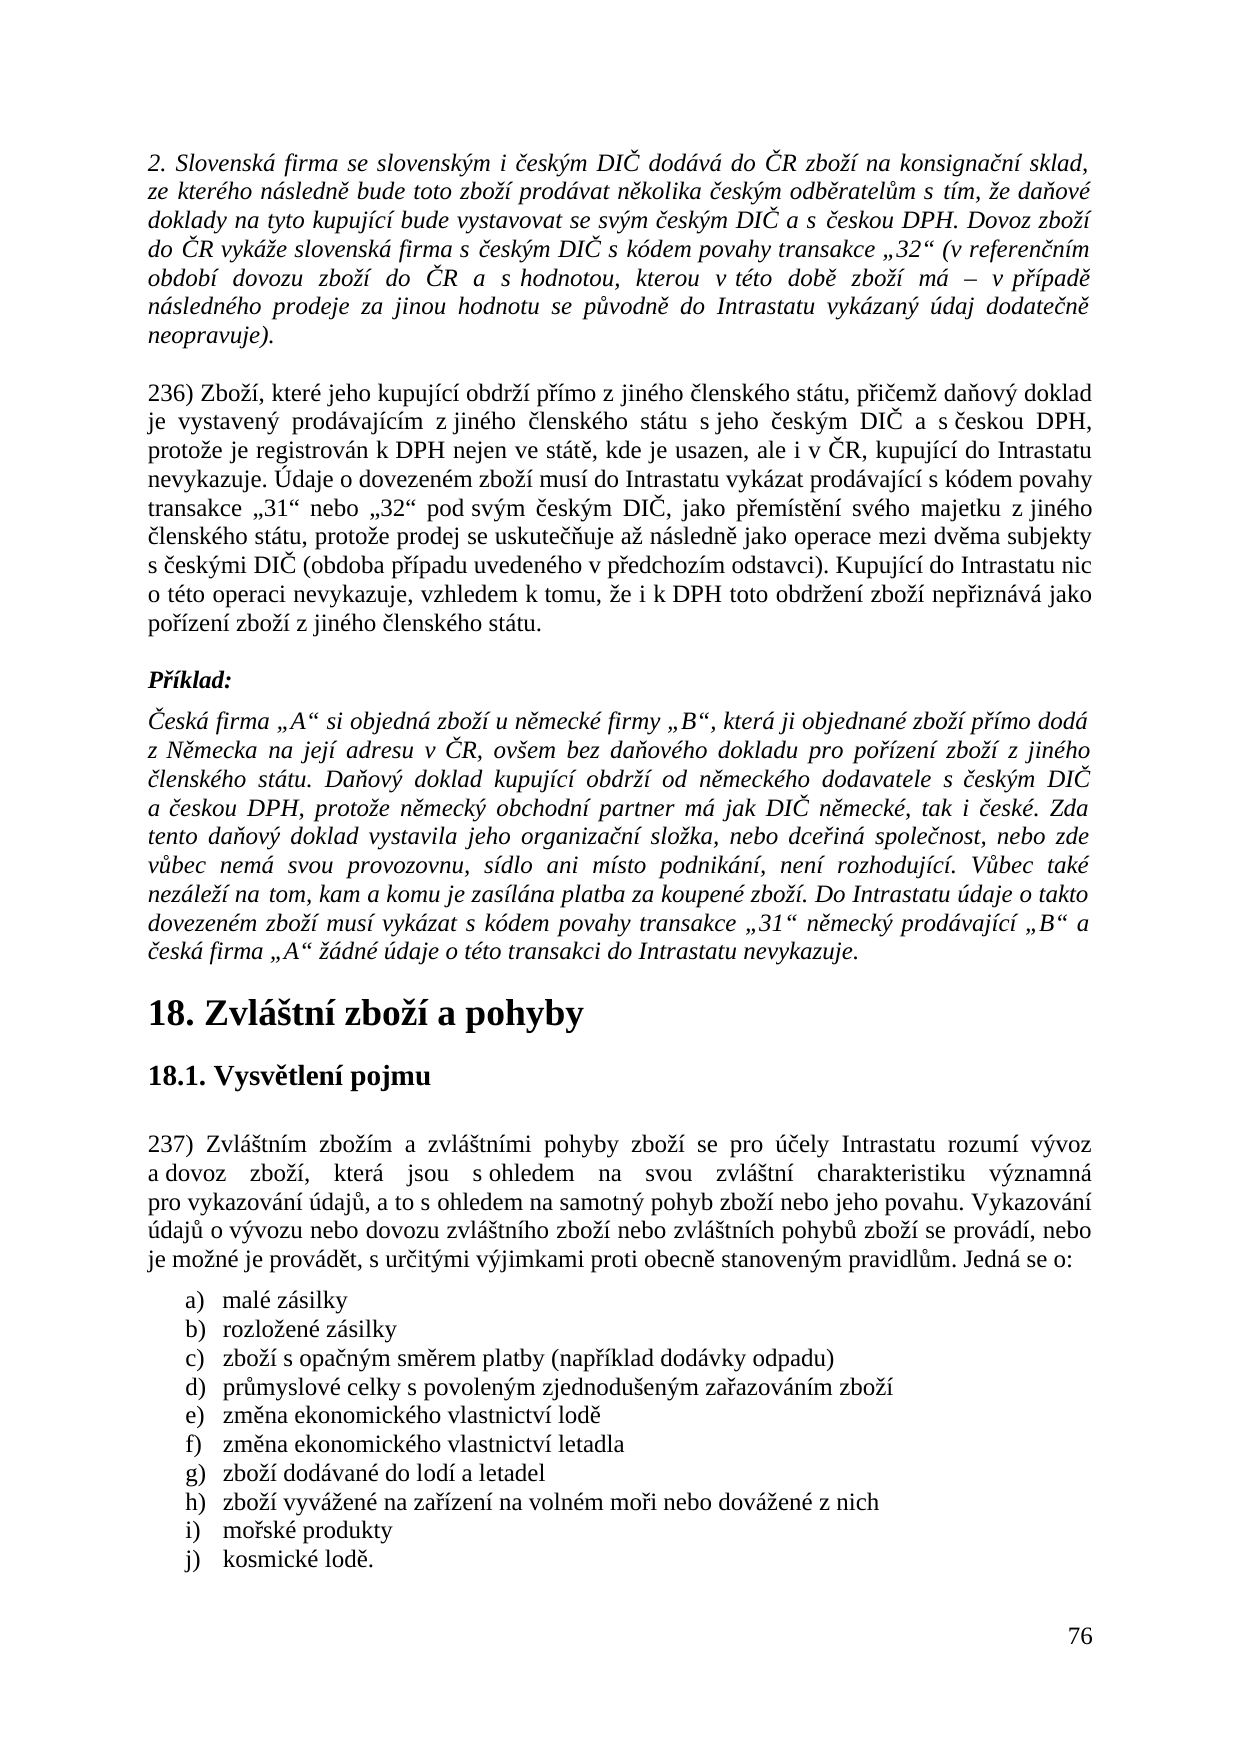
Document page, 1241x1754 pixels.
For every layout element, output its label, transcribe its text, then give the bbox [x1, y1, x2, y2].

text Příklad: [148, 665, 1092, 694]
list změna ekonomického vlastnictví lodě [185, 1401, 1092, 1429]
list kosmické lodě. [185, 1544, 1092, 1573]
text 236) Zboží, které jeho kupující obdrží přímo z jiného členského státu, přičemž daňový doklad je vystavený prodávajícím z jiného členského státu s jeho českým DIČ a s českou DPH, protože je registrován k DPH nejen ve státě, kde je usazen, ale i v ČR, kupující do Intrastatu nevykazuje. Údaje o dovezeném zboží musí do Intrastatu vykázat prodávající s kódem povahy transakce „31“ nebo „32“ pod svým českým DIČ, jako přemístění svého majetku z jiného členského státu, protože prodej se uskutečňuje až následně jako operace mezi dvěma subjekty s českými DIČ (obdoba případu uvedeného v předchozím odstavci). Kupující do Intrastatu nic o této operaci nevykazuje, vzhledem k tomu, že i k DPH toto obdržení zboží nepřiznává jako pořízení zboží z jiného členského státu. [148, 378, 1092, 636]
subtitle 18. Zvláštní zboží a pohyby [148, 990, 1092, 1033]
subtitle 18.1. Vysvětlení pojmu [148, 1058, 1092, 1092]
text 237) Zvláštním zbožím a zvláštními pohyby zboží se pro účely Intrastatu rozumí vývoz a dovoz zboží, která jsou s ohledem na svou zvláštní charakteristiku významná pro vykazování údajů, a to s ohledem na samotný pohyb zboží nebo jeho povahu. Vykazování údajů o vývozu nebo dovozu zvláštního zboží nebo zvláštních pohybů zboží se provádí, nebo je možné je provádět, s určitými výjimkami proti obecně stanoveným pravidlům. Jedná se o: [148, 1129, 1092, 1273]
list rozložené zásilky [185, 1314, 1092, 1343]
text 2. Slovenská firma se slovenským i českým DIČ dodává do ČR zboží na konsignační sklad, ze kterého následně bude toto zboží prodávat několika českým odběratelům s tím, že daňové doklady na tyto kupující bude vystavovat se svým českým DIČ a s českou DPH. Dovoz zboží do ČR vykáže slovenská firma s českým DIČ s kódem povahy transakce „32“ (v referenčním období dovozu zboží do ČR a s hodnotou, kterou v této době zboží má – v případě následného prodeje za jinou hodnotu se původně do Intrastatu vykázaný údaj dodatečně neopravuje). [148, 148, 1092, 349]
text Česká firma „A“ si objedná zboží u německé firmy „B“, která ji objednané zboží přímo dodá z Německa na její adresu v ČR, ovšem bez daňového dokladu pro pořízení zboží z jiného členského státu. Daňový doklad kupující obdrží od německého dodavatele s českým DIČ a českou DPH, protože německý obchodní partner má jak DIČ německé, tak i české. Zda tento daňový doklad vystavila jeho organizační složka, nebo dceřiná společnost, nebo zde vůbec nemá svou provozovnu, sídlo ani místo podnikání, není rozhodující. Vůbec také nezáleží na tom, kam a komu je zasílána platba za koupené zboží. Do Intrastatu údaje o takto dovezeném zboží musí vykázat s kódem povahy transakce „31“ německý prodávající „B“ a česká firma „A“ žádné údaje o této transakci do Intrastatu nevykazuje. [148, 706, 1092, 965]
list průmyslové celky s povoleným zjednodušeným zařazováním zboží [185, 1372, 1092, 1401]
list zboží vyvážené na zařízení na volném moři nebo dovážené z nich [185, 1487, 1092, 1516]
list mořské produkty [185, 1516, 1092, 1544]
list změna ekonomického vlastnictví letadla [185, 1429, 1092, 1458]
list zboží dodávané do lodí a letadel [185, 1458, 1092, 1487]
list zboží s opačným směrem platby (například dodávky odpadu) [185, 1343, 1092, 1372]
list malé zásilky [185, 1286, 1092, 1314]
